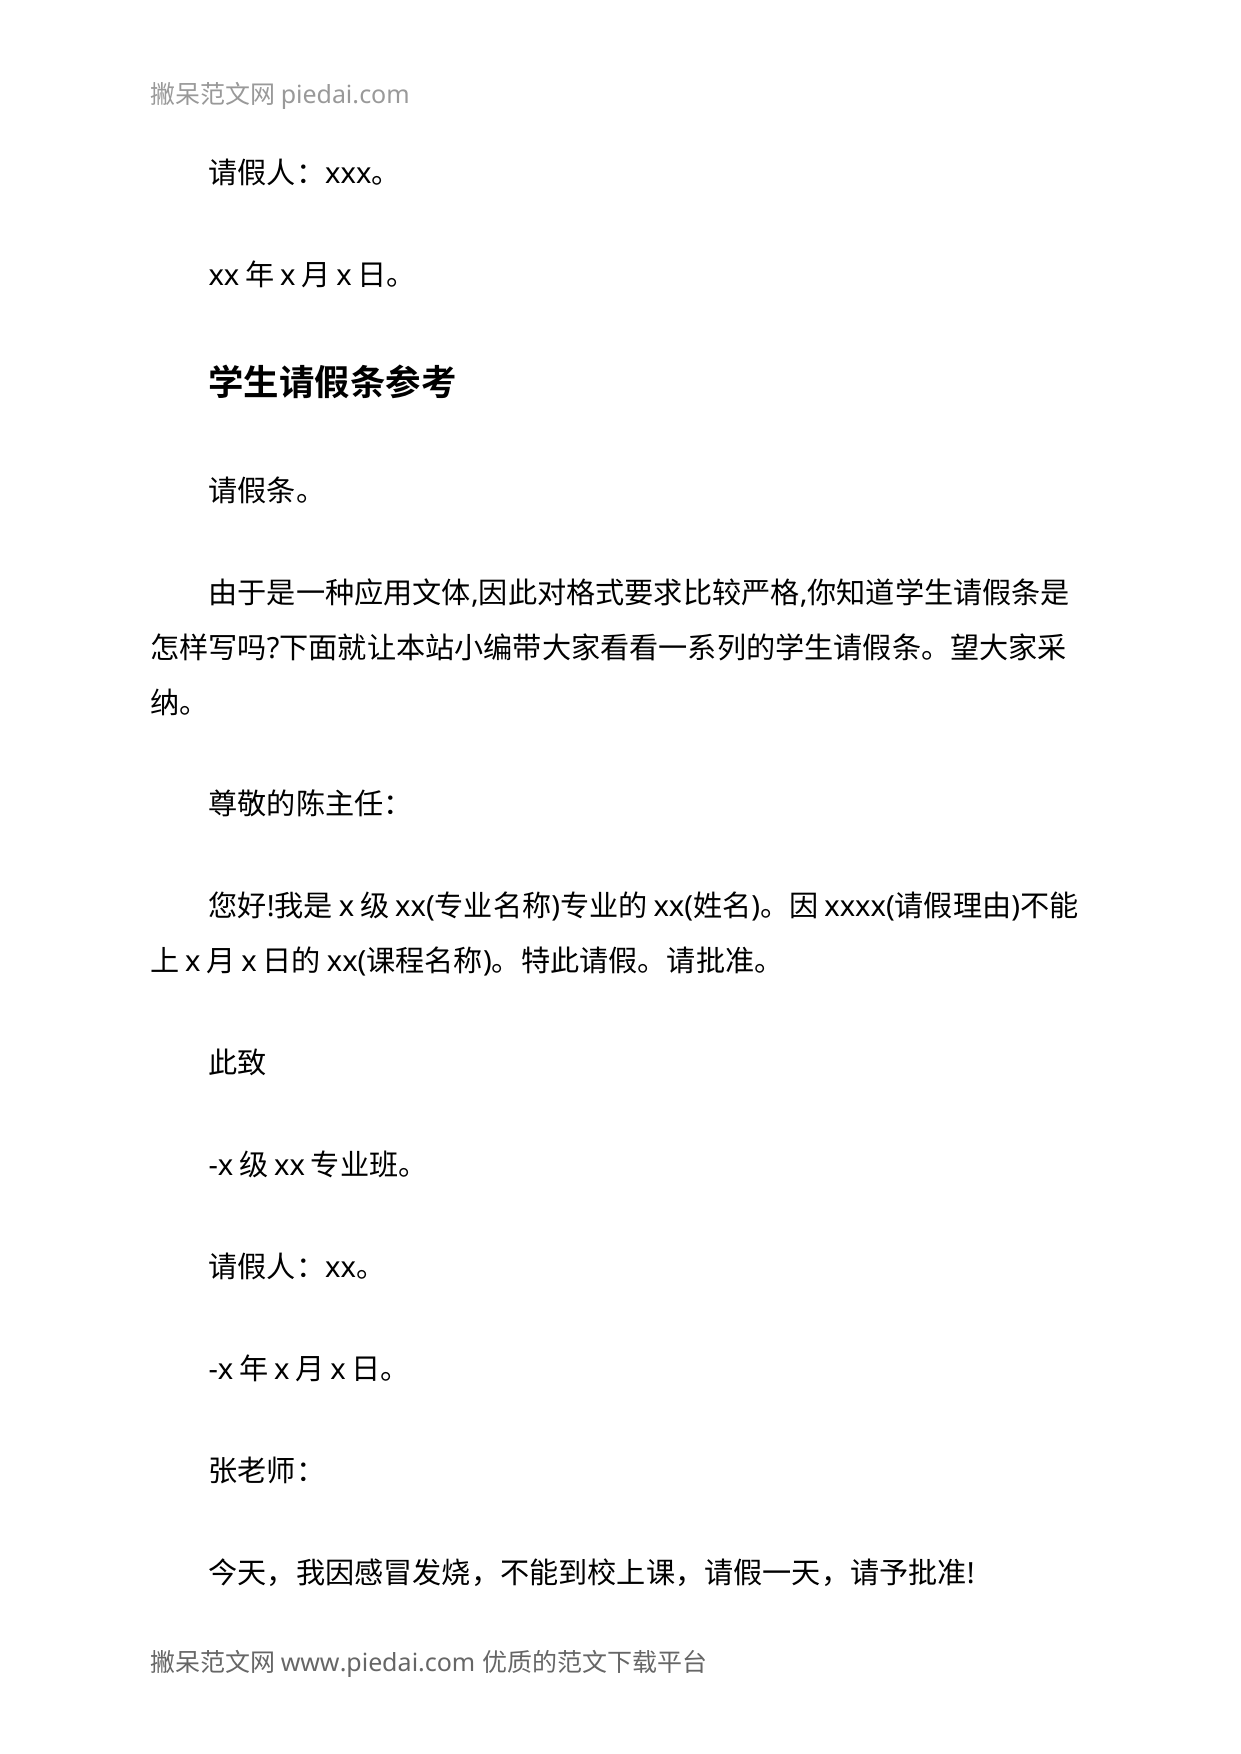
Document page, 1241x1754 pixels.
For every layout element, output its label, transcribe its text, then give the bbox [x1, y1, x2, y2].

text -x年x月x日。 [150, 1345, 1090, 1388]
text 此致 [150, 1040, 1090, 1082]
text 由于是一种应用文体,因此对格式要求比较严格,你知道学生请假条是怎样写吗?下面就让本站小编带大家看看一系列的学生请假条。望大家采纳。 [150, 569, 1090, 721]
text 请假人：xx。 [150, 1243, 1090, 1286]
text -x级xx专业班。 [150, 1141, 1090, 1184]
text 您好!我是x级xx(专业名称)专业的xx(姓名)。因xxxx(请假理由)不能上x月x日的xx(课程名称)。特此请假。请批准。 [150, 883, 1090, 980]
text 请假人：xxx。 [150, 150, 1090, 192]
text xx年x月x日。 [150, 252, 1090, 294]
text 请假条。 [150, 467, 1090, 510]
text 学生请假条参考 [150, 354, 1090, 405]
text 尊敬的陈主任： [150, 781, 1090, 823]
text 今天，我因感冒发烧，不能到校上课，请假一天，请予批准! [150, 1549, 1090, 1592]
text 张老师： [150, 1447, 1090, 1490]
